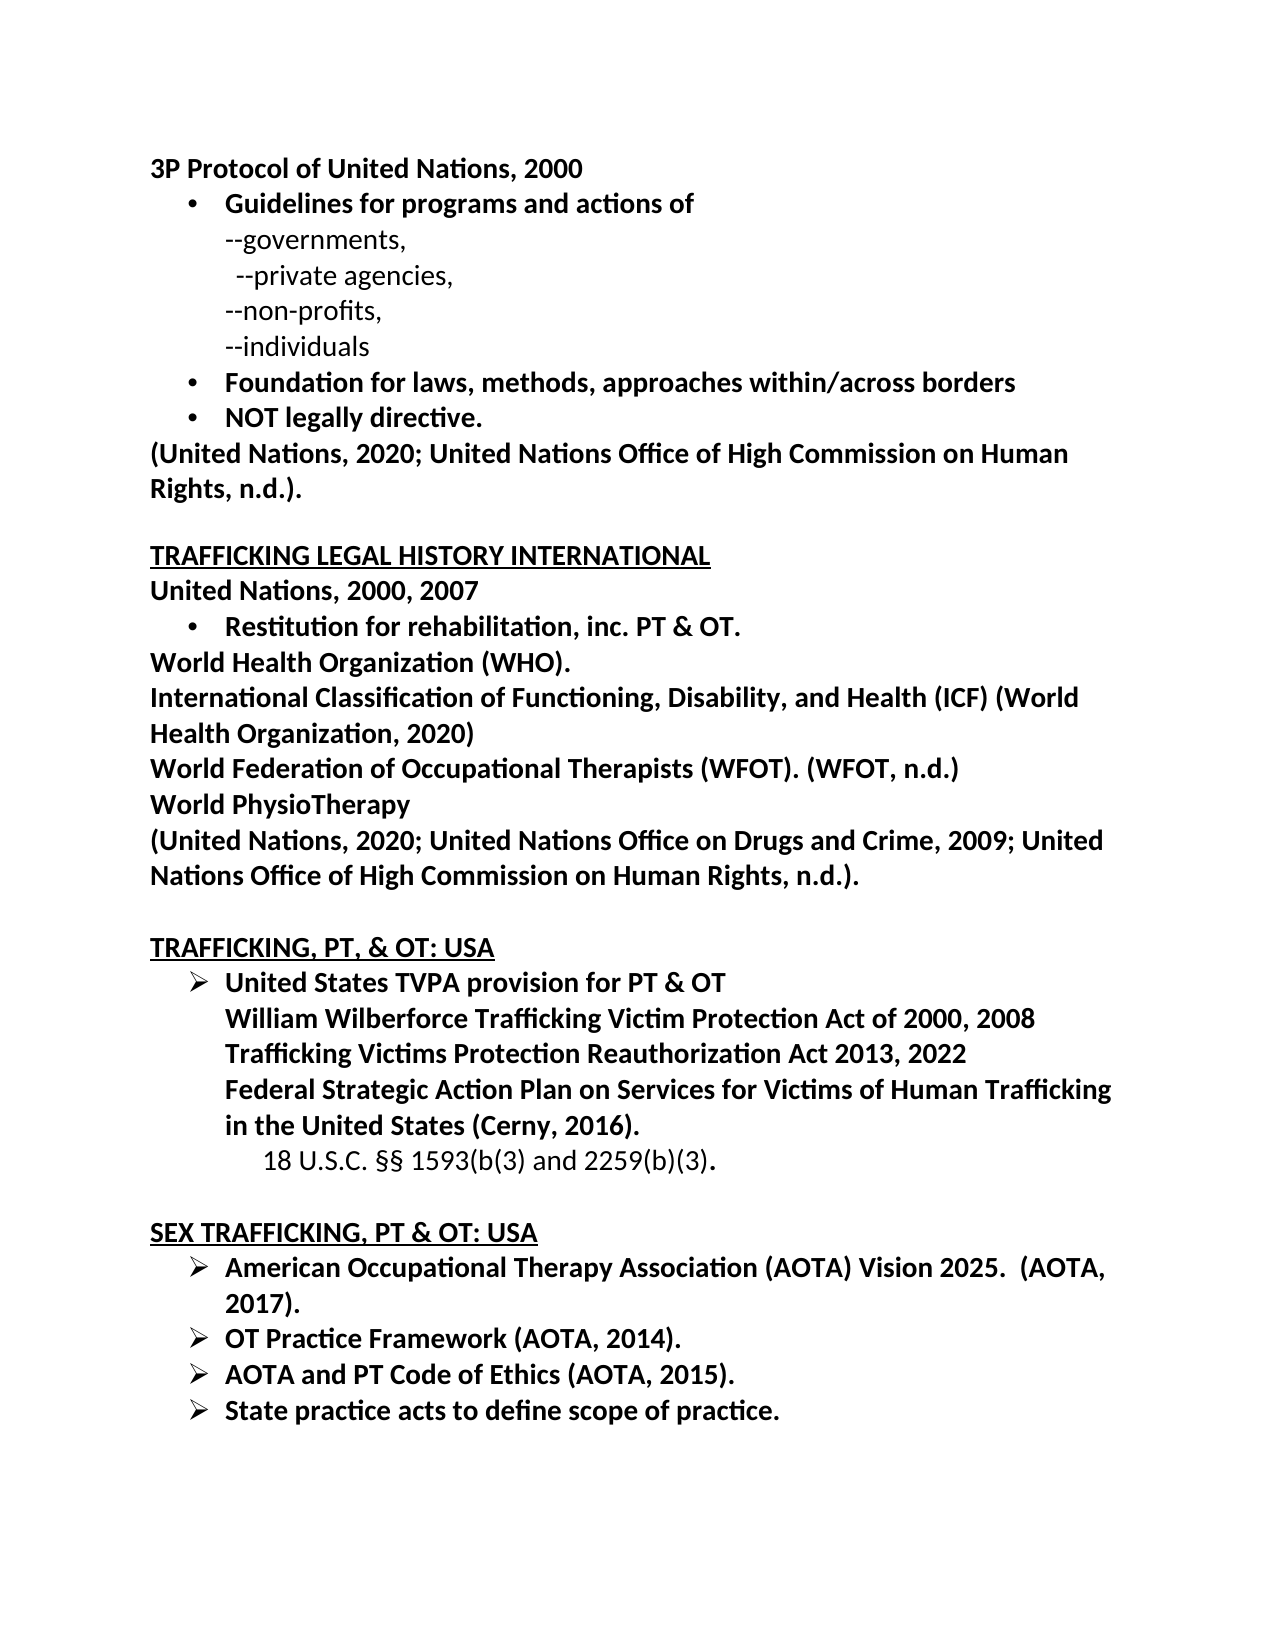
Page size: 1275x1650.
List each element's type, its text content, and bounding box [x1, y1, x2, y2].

list Restitution for rehabilitation, inc. PT & OT. [187, 608, 1125, 644]
text 18 U.S.C. §§ 1593(b(3) and 2259(b)(3). [150, 1142, 1125, 1178]
list United States TVPA provision for PT & OT [187, 964, 1125, 1000]
list OT Practice Framework (AOTA, 2014). [187, 1321, 1125, 1356]
list AOTA and PT Code of Ethics (AOTA, 2015). [187, 1356, 1125, 1392]
list NOT legally directive. [187, 399, 1125, 435]
text --private agencies, [150, 257, 1125, 292]
text (United Nations, 2020; United Nations Office of High Commission on Human Rights, n.d.). [150, 435, 1125, 506]
text Trafficking Victims Protection Reauthorization Act 2013, 2022 [150, 1036, 1125, 1071]
text SEX TRAFFICKING, PT & OT: USA [150, 1214, 1125, 1249]
text World Federation of Occupational Therapists (WFOT). (WFOT, n.d.) [150, 751, 1125, 786]
text 3P Protocol of United Nations, 2000 [150, 150, 1125, 186]
text United Nations, 2000, 2007 [150, 572, 1125, 608]
list State practice acts to define scope of practice. [187, 1392, 1125, 1427]
text (United Nations, 2020; United Nations Office on Drugs and Crime, 2009; United Nations Office of High Commission on Human Rights, n.d.). [150, 822, 1125, 893]
list American Occupational Therapy Association (AOTA) Vision 2025. (AOTA, 2017). [187, 1249, 1125, 1321]
text World Health Organization (WHO). [150, 644, 1125, 679]
text TRAFFICKING LEGAL HISTORY INTERNATIONAL [150, 537, 1125, 572]
text --individuals [150, 328, 1125, 364]
text --governments, [150, 221, 1125, 257]
text Federal Strategic Action Plan on Services for Victims of Human Trafficking in the United States (Cerny, 2016). [225, 1071, 1125, 1142]
list Foundation for laws, methods, approaches within/across borders [187, 364, 1125, 399]
text William Wilberforce Trafficking Victim Protection Act of 2000, 2008 [150, 1000, 1125, 1036]
text TRAFFICKING, PT, & OT: USA [150, 929, 1125, 964]
text International Classification of Functioning, Disability, and Health (ICF) (World Health Organization, 2020) [150, 679, 1125, 751]
text --non-profits, [150, 292, 1125, 328]
text World PhysioTherapy [150, 786, 1125, 822]
list Guidelines for programs and actions of [187, 186, 1125, 221]
